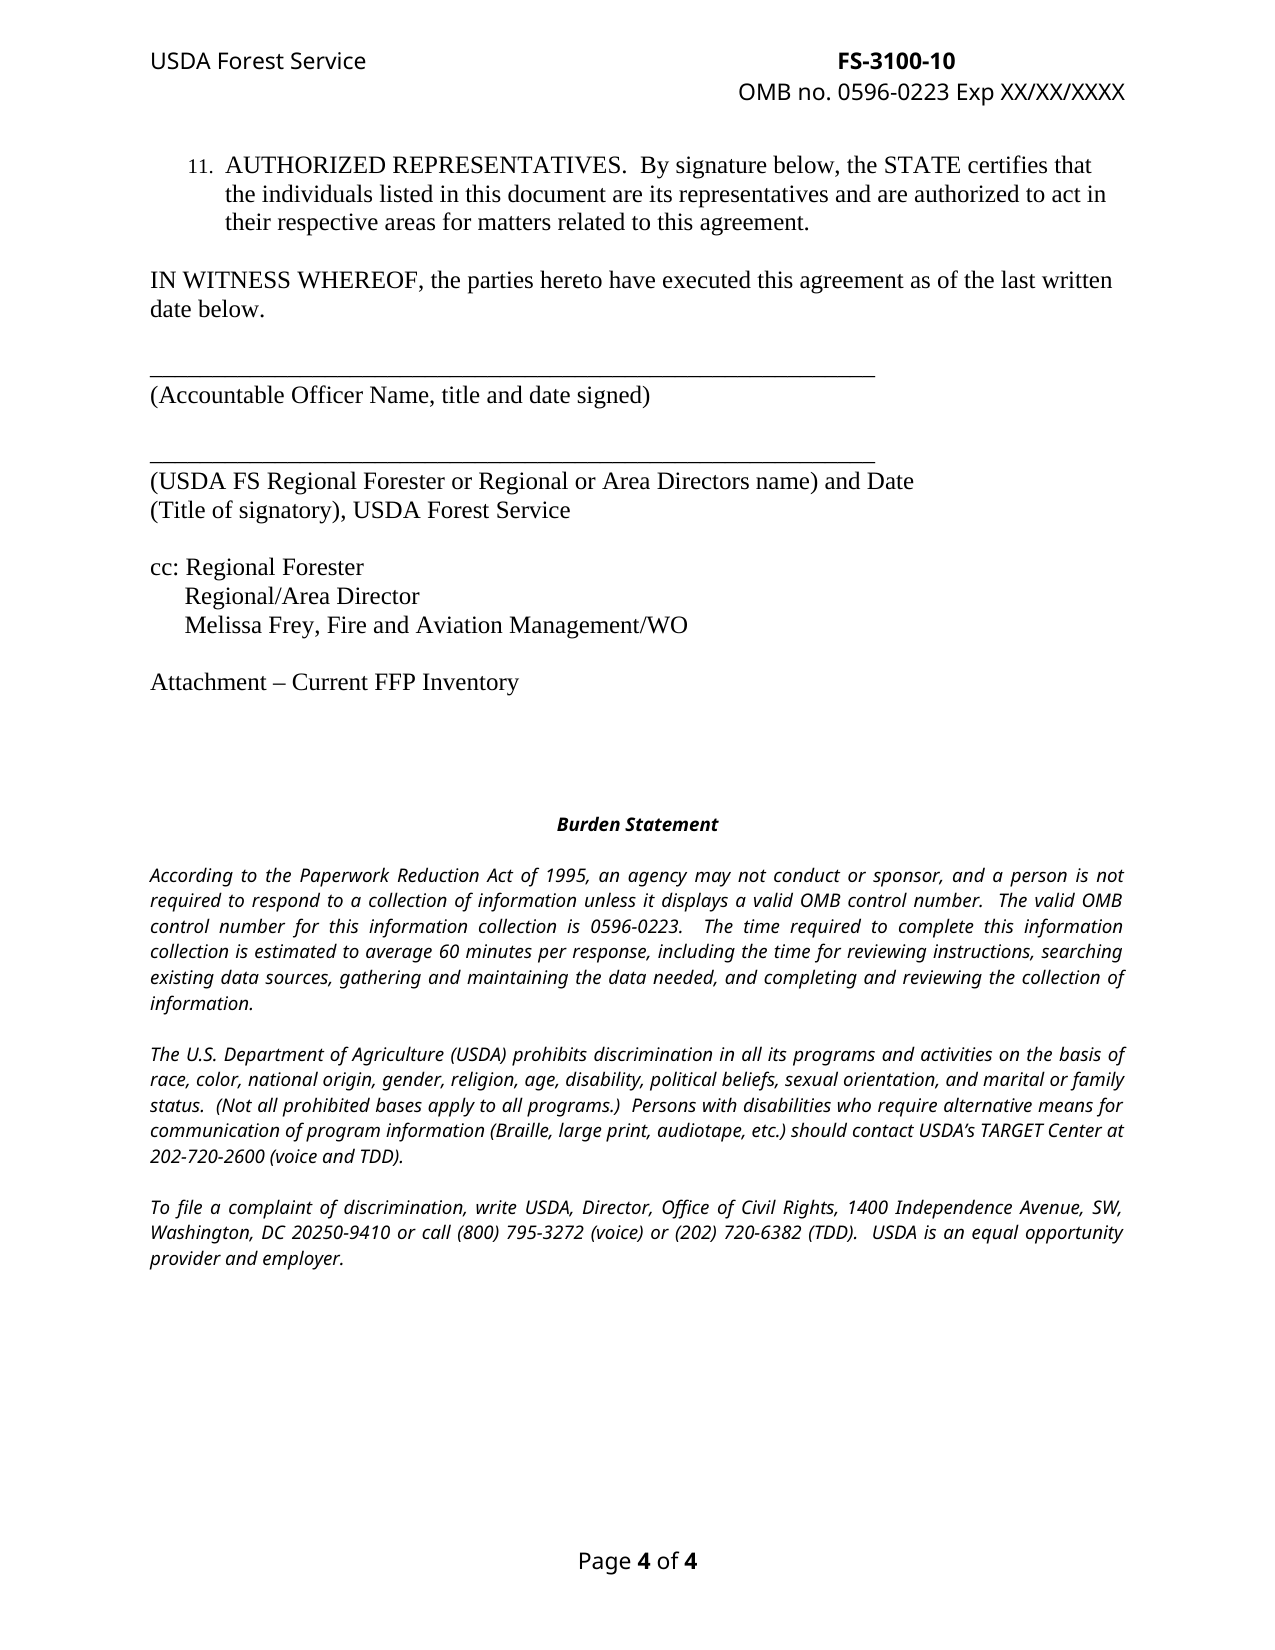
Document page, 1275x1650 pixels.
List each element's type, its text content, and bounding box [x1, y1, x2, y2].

text __________________________________________________________ [150, 437, 1125, 466]
text Regional/Area Director [150, 581, 1125, 610]
text To file a complaint of discrimination, write USDA, Director, Office of Civil Rights, 1400 Independence Avenue, SW, Washington, DC 20250-9410 or call (800) 795-3272 (voice) or (202) 720-6382 (TDD). USDA is an equal opportunity provider and employer. [150, 1194, 1125, 1271]
text According to the Paperwork Reduction Act of 1995, an agency may not conduct or sponsor, and a person is not required to respond to a collection of information unless it displays a valid OMB control number. The valid OMB control number for this information collection is 0596-0223. The time required to complete this information collection is estimated to average 60 minutes per response, including the time for reviewing instructions, searching existing data sources, gathering and maintaining the data needed, and completing and reviewing the collection of information. [150, 862, 1125, 1015]
text Attachment – Current FFP Inventory [150, 667, 1125, 696]
text Melissa Frey, Fire and Aviation Management/WO [150, 610, 1125, 639]
text (USDA FS Regional Forester or Regional or Area Directors name) and Date [150, 466, 1125, 495]
text (Title of signatory), USDA Forest Service [150, 495, 1125, 524]
text IN WITNESS WHEREOF, the parties hereto have executed this agreement as of the last written date below. [150, 265, 1125, 322]
text (Accountable Officer Name, title and date signed) [150, 380, 1125, 409]
text Burden Statement [150, 811, 1125, 837]
list AUTHORIZED REPRESENTATIVES. By signature below, the STATE certifies that the individuals listed in this document are its representatives and are authorized to act in their respective areas for matters related to this agreement. [187, 150, 1125, 236]
text The U.S. Department of Agriculture (USDA) prohibits discrimination in all its programs and activities on the basis of race, color, national origin, gender, religion, age, disability, political beliefs, sexual orientation, and marital or family status. (Not all prohibited bases apply to all programs.) Persons with disabilities who require alternative means for communication of program information (Braille, large print, audiotape, etc.) should contact USDA’s TARGET Center at 202-720-2600 (voice and TDD). [150, 1041, 1125, 1168]
text cc: Regional Forester [150, 552, 1125, 581]
text __________________________________________________________ [150, 351, 1125, 380]
